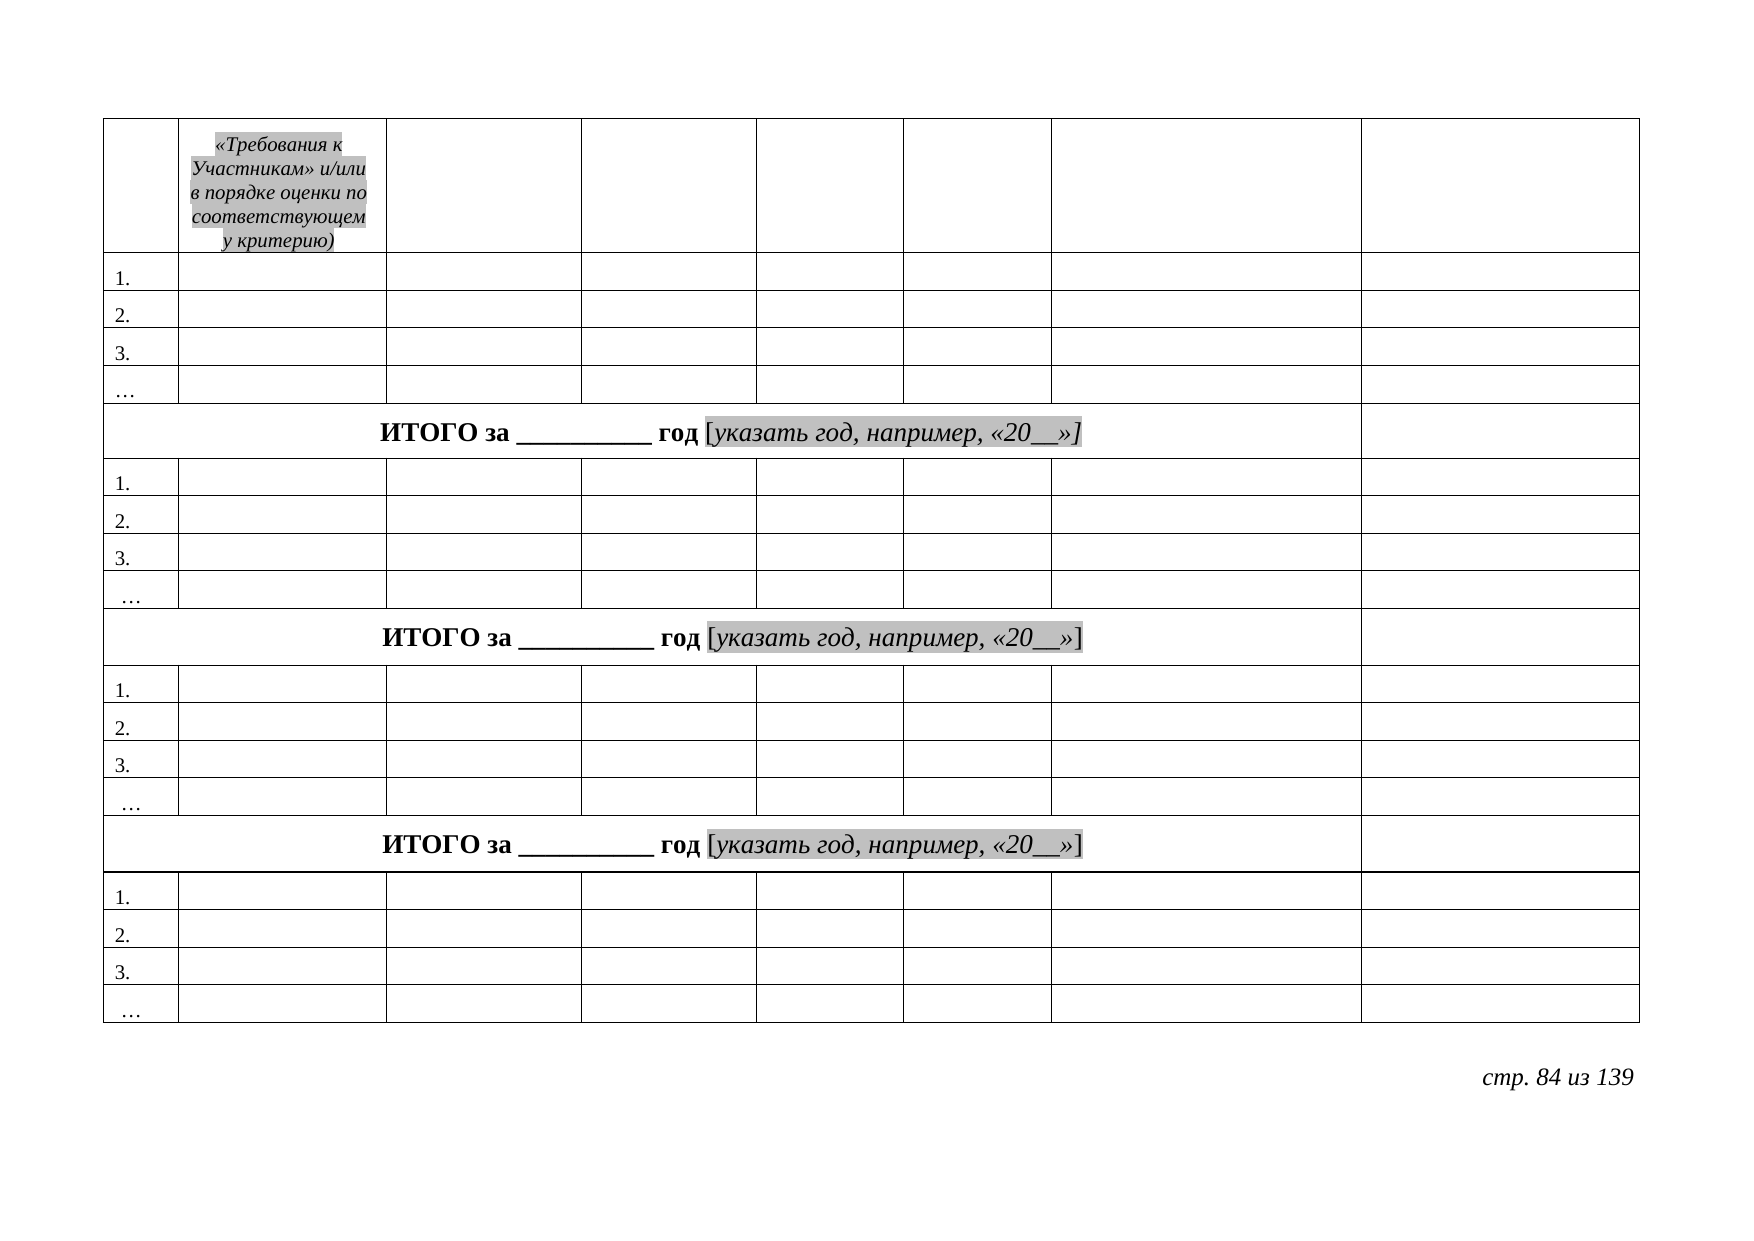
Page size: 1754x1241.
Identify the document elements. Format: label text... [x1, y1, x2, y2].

table_cell ИТОГО за __________ год [указать год, например, «20__»] [104, 609, 1361, 664]
table_cell [1052, 948, 1361, 984]
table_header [1052, 119, 1361, 252]
table_cell [179, 948, 386, 984]
table_cell [179, 703, 386, 740]
table_cell [179, 366, 386, 402]
table_cell [179, 741, 386, 777]
table_cell [387, 366, 581, 402]
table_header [1362, 119, 1639, 252]
table_cell [1052, 534, 1361, 570]
table_header № п/п [104, 119, 178, 252]
table_cell [104, 703, 178, 740]
table_cell [582, 571, 756, 608]
table_cell [104, 328, 178, 365]
table_cell [582, 534, 756, 570]
table_cell [1362, 366, 1639, 402]
table_cell … [104, 366, 178, 402]
table_cell [179, 328, 386, 365]
table_cell [387, 948, 581, 984]
table_cell [179, 459, 386, 495]
table_cell [104, 666, 178, 702]
table_cell [104, 253, 178, 289]
table_cell [582, 778, 756, 815]
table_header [757, 119, 903, 252]
table_cell [1362, 778, 1639, 815]
table_cell [1052, 459, 1361, 495]
table_cell [387, 291, 581, 327]
table_cell [179, 534, 386, 570]
table_cell [387, 666, 581, 702]
table_cell [904, 703, 1051, 740]
table_cell [582, 366, 756, 402]
table_cell [582, 910, 756, 947]
table_cell [582, 741, 756, 777]
table_cell [104, 910, 178, 947]
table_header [904, 119, 1051, 252]
table_cell ИТОГО за __________ год [указать год, например, «20__»] [104, 404, 1361, 457]
table_cell [1362, 404, 1639, 457]
table_cell [1052, 910, 1361, 947]
table_cell [1362, 910, 1639, 947]
table_cell [1052, 496, 1361, 533]
table_cell [904, 366, 1051, 402]
table_cell [387, 985, 581, 1022]
table_cell [179, 985, 386, 1022]
table_cell [904, 571, 1051, 608]
table_cell [1052, 778, 1361, 815]
table_cell [1052, 985, 1361, 1022]
table_cell [757, 366, 903, 402]
table_cell [1362, 816, 1639, 871]
table_cell [757, 703, 903, 740]
table_cell [904, 873, 1051, 909]
table_cell [904, 496, 1051, 533]
table_cell [582, 291, 756, 327]
table_cell [1362, 253, 1639, 289]
table_cell [757, 534, 903, 570]
table_cell [757, 666, 903, 702]
table_cell [179, 496, 386, 533]
table_cell [104, 948, 178, 984]
table_cell [757, 873, 903, 909]
table_cell … [104, 985, 178, 1022]
table_cell [1052, 253, 1361, 289]
table_cell [904, 948, 1051, 984]
table_cell [387, 571, 581, 608]
table_cell [582, 328, 756, 365]
table_cell [104, 459, 178, 495]
table_cell [757, 291, 903, 327]
table_cell [1362, 328, 1639, 365]
table_cell [904, 666, 1051, 702]
table_cell [757, 910, 903, 947]
table_cell … [104, 571, 178, 608]
table_cell [1362, 873, 1639, 909]
table_cell [582, 873, 756, 909]
table_cell … [104, 778, 178, 815]
table_cell [1362, 703, 1639, 740]
table_cell [1052, 703, 1361, 740]
table_cell [757, 459, 903, 495]
table_cell [1052, 291, 1361, 327]
table_cell [904, 253, 1051, 289]
table_cell [757, 571, 903, 608]
table_cell [582, 666, 756, 702]
table_cell [387, 328, 581, 365]
table_cell [104, 291, 178, 327]
table_cell [904, 778, 1051, 815]
table_cell [179, 571, 386, 608]
table_cell [1052, 666, 1361, 702]
table_cell [582, 985, 756, 1022]
table_cell [1052, 741, 1361, 777]
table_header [387, 119, 581, 252]
table_cell [757, 328, 903, 365]
table_cell [179, 253, 386, 289]
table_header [582, 119, 756, 252]
table_cell [582, 459, 756, 495]
table_cell [582, 703, 756, 740]
table_cell [904, 291, 1051, 327]
table_cell [1362, 741, 1639, 777]
table_cell [387, 778, 581, 815]
table_cell [387, 873, 581, 909]
table_cell [387, 534, 581, 570]
table_cell [387, 459, 581, 495]
table_cell [1052, 328, 1361, 365]
table_cell [757, 741, 903, 777]
table_cell [1362, 291, 1639, 327]
table_cell [1362, 609, 1639, 664]
table_cell [1052, 873, 1361, 909]
table_cell [904, 459, 1051, 495]
table_cell [904, 534, 1051, 570]
table_cell [1362, 571, 1639, 608]
table_cell [387, 741, 581, 777]
table_cell [179, 291, 386, 327]
table_cell [179, 666, 386, 702]
table_cell [104, 496, 178, 533]
table_cell [1362, 948, 1639, 984]
table_cell [582, 496, 756, 533]
table_cell [904, 910, 1051, 947]
table_cell [387, 910, 581, 947]
table_cell ИТОГО за __________ год [указать год, например, «20__»] [104, 816, 1361, 871]
table_cell [757, 253, 903, 289]
table_cell [104, 873, 178, 909]
table_cell [1052, 366, 1361, 402]
table_cell [757, 778, 903, 815]
table_cell [757, 948, 903, 984]
table_cell [1362, 534, 1639, 570]
table_cell [104, 741, 178, 777]
table_cell [387, 496, 581, 533]
table_cell [904, 741, 1051, 777]
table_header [179, 119, 386, 252]
table_cell [904, 328, 1051, 365]
table_cell [757, 496, 903, 533]
table_cell [1362, 666, 1639, 702]
table_cell [179, 778, 386, 815]
table_cell [582, 948, 756, 984]
table_cell [1362, 985, 1639, 1022]
table_cell [1052, 571, 1361, 608]
table_cell [104, 534, 178, 570]
table_cell [1362, 459, 1639, 495]
table_cell [582, 253, 756, 289]
table_cell [1362, 496, 1639, 533]
table_cell [904, 985, 1051, 1022]
table_cell [179, 873, 386, 909]
table_cell [387, 253, 581, 289]
table_cell [757, 985, 903, 1022]
table_cell [387, 703, 581, 740]
table_cell [179, 910, 386, 947]
